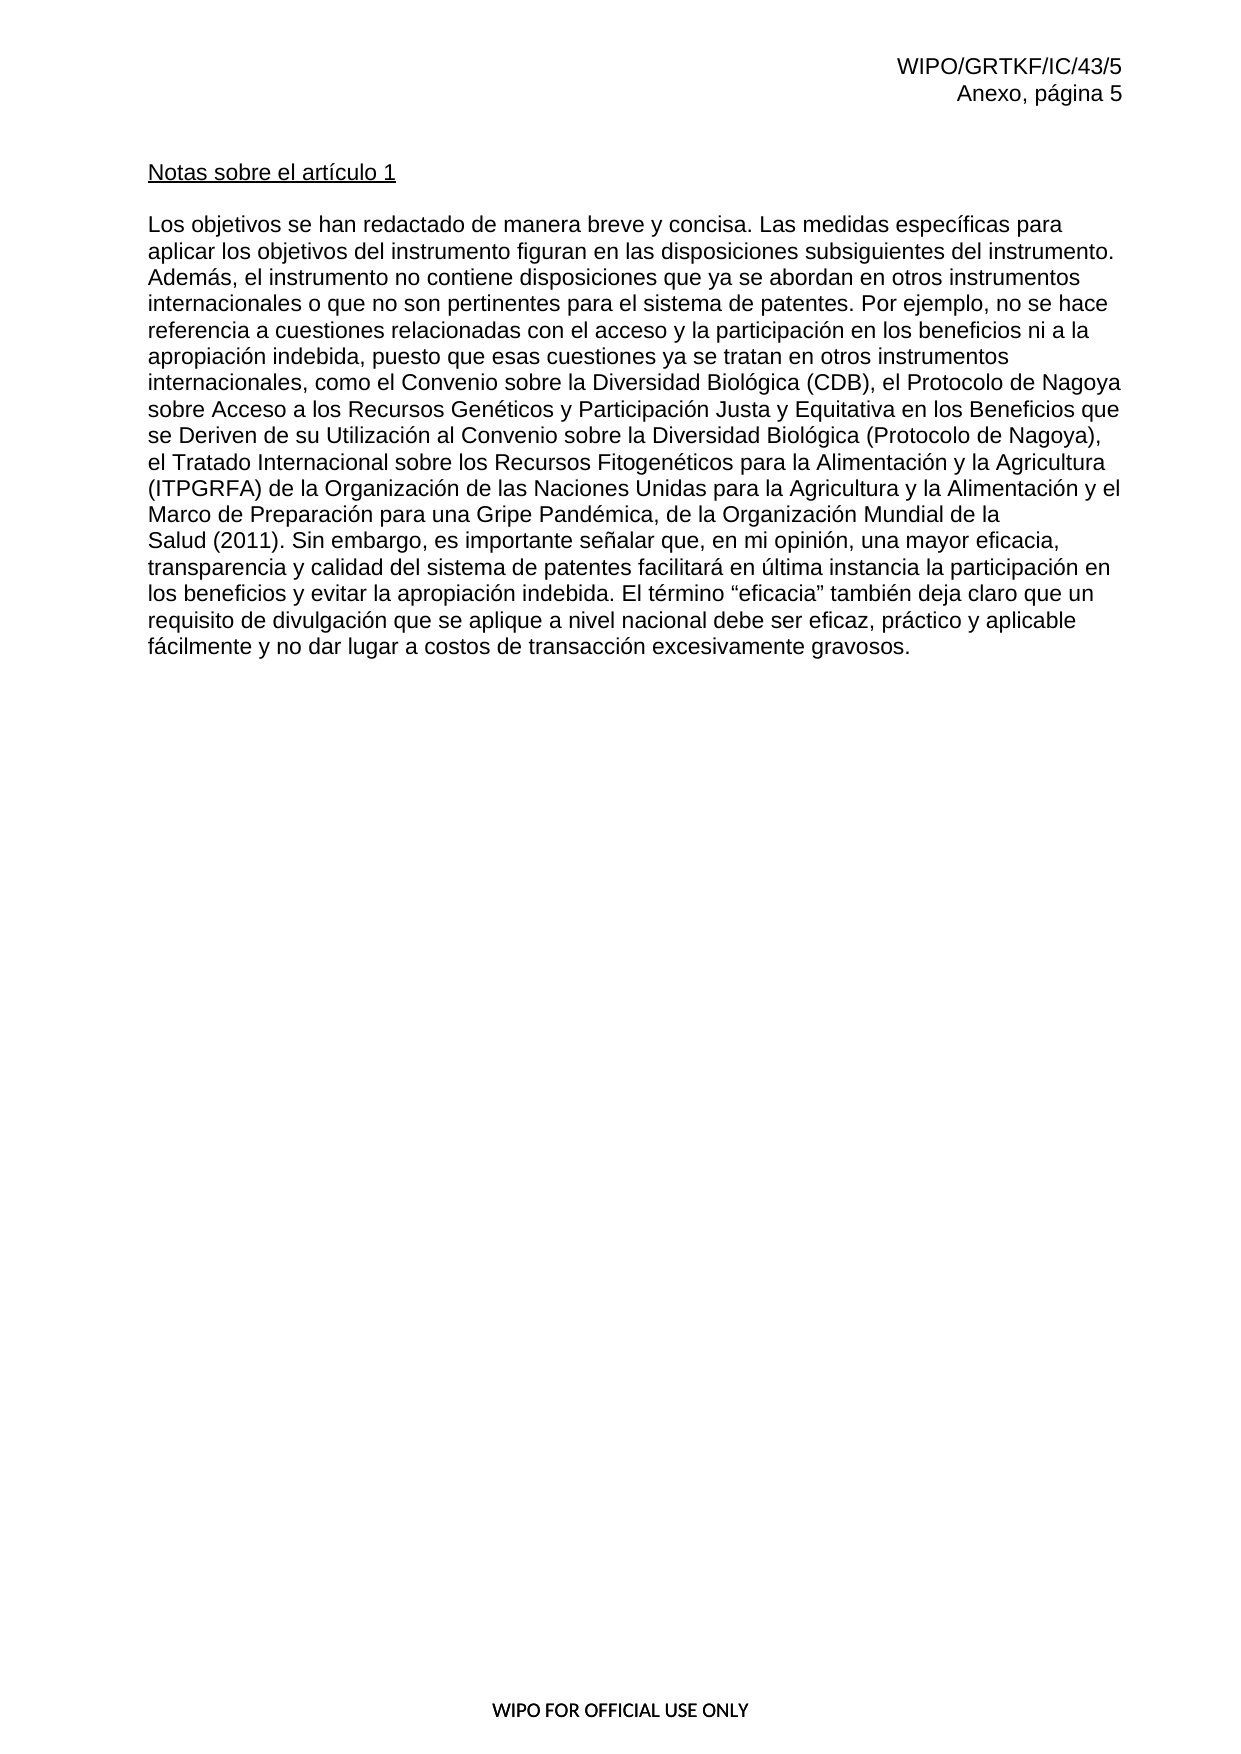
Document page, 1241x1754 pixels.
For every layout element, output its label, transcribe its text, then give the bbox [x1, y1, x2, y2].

text Los objetivos se han redactado de manera breve y concisa. Las medidas específicas para aplicar los objetivos del instrumento figuran en las disposiciones subsiguientes del instrumento. Además, el instrumento no contiene disposiciones que ya se abordan en otros instrumentos internacionales o que no son pertinentes para el sistema de patentes. Por ejemplo, no se hace referencia a cuestiones relacionadas con el acceso y la participación en los beneficios ni a la apropiación indebida, puesto que esas cuestiones ya se tratan en otros instrumentos internacionales, como el Convenio sobre la Diversidad Biológica (CDB), el Protocolo de Nagoya sobre Acceso a los Recursos Genéticos y Participación Justa y Equitativa en los Beneficios que se Deriven de su Utilización al Convenio sobre la Diversidad Biológica (Protocolo de Nagoya), el Tratado Internacional sobre los Recursos Fitogenéticos para la Alimentación y la Agricultura (ITPGRFA) de la Organización de las Naciones Unidas para la Agricultura y la Alimentación y el Marco de Preparación para una Gripe Pandémica, de la Organización Mundial de la Salud (2011). Sin embargo, es importante señalar que, en mi opinión, una mayor eficacia, transparencia y calidad del sistema de patentes facilitará en última instancia la participación en los beneficios y evitar la apropiación indebida. El término “eficacia” también deja claro que un requisito de divulgación que se aplique a nivel nacional debe ser eficaz, práctico y aplicable fácilmente y no dar lugar a costos de transacción excesivamente gravosos. [148, 211, 1122, 659]
text Notas sobre el artículo 1 [148, 158, 1122, 185]
